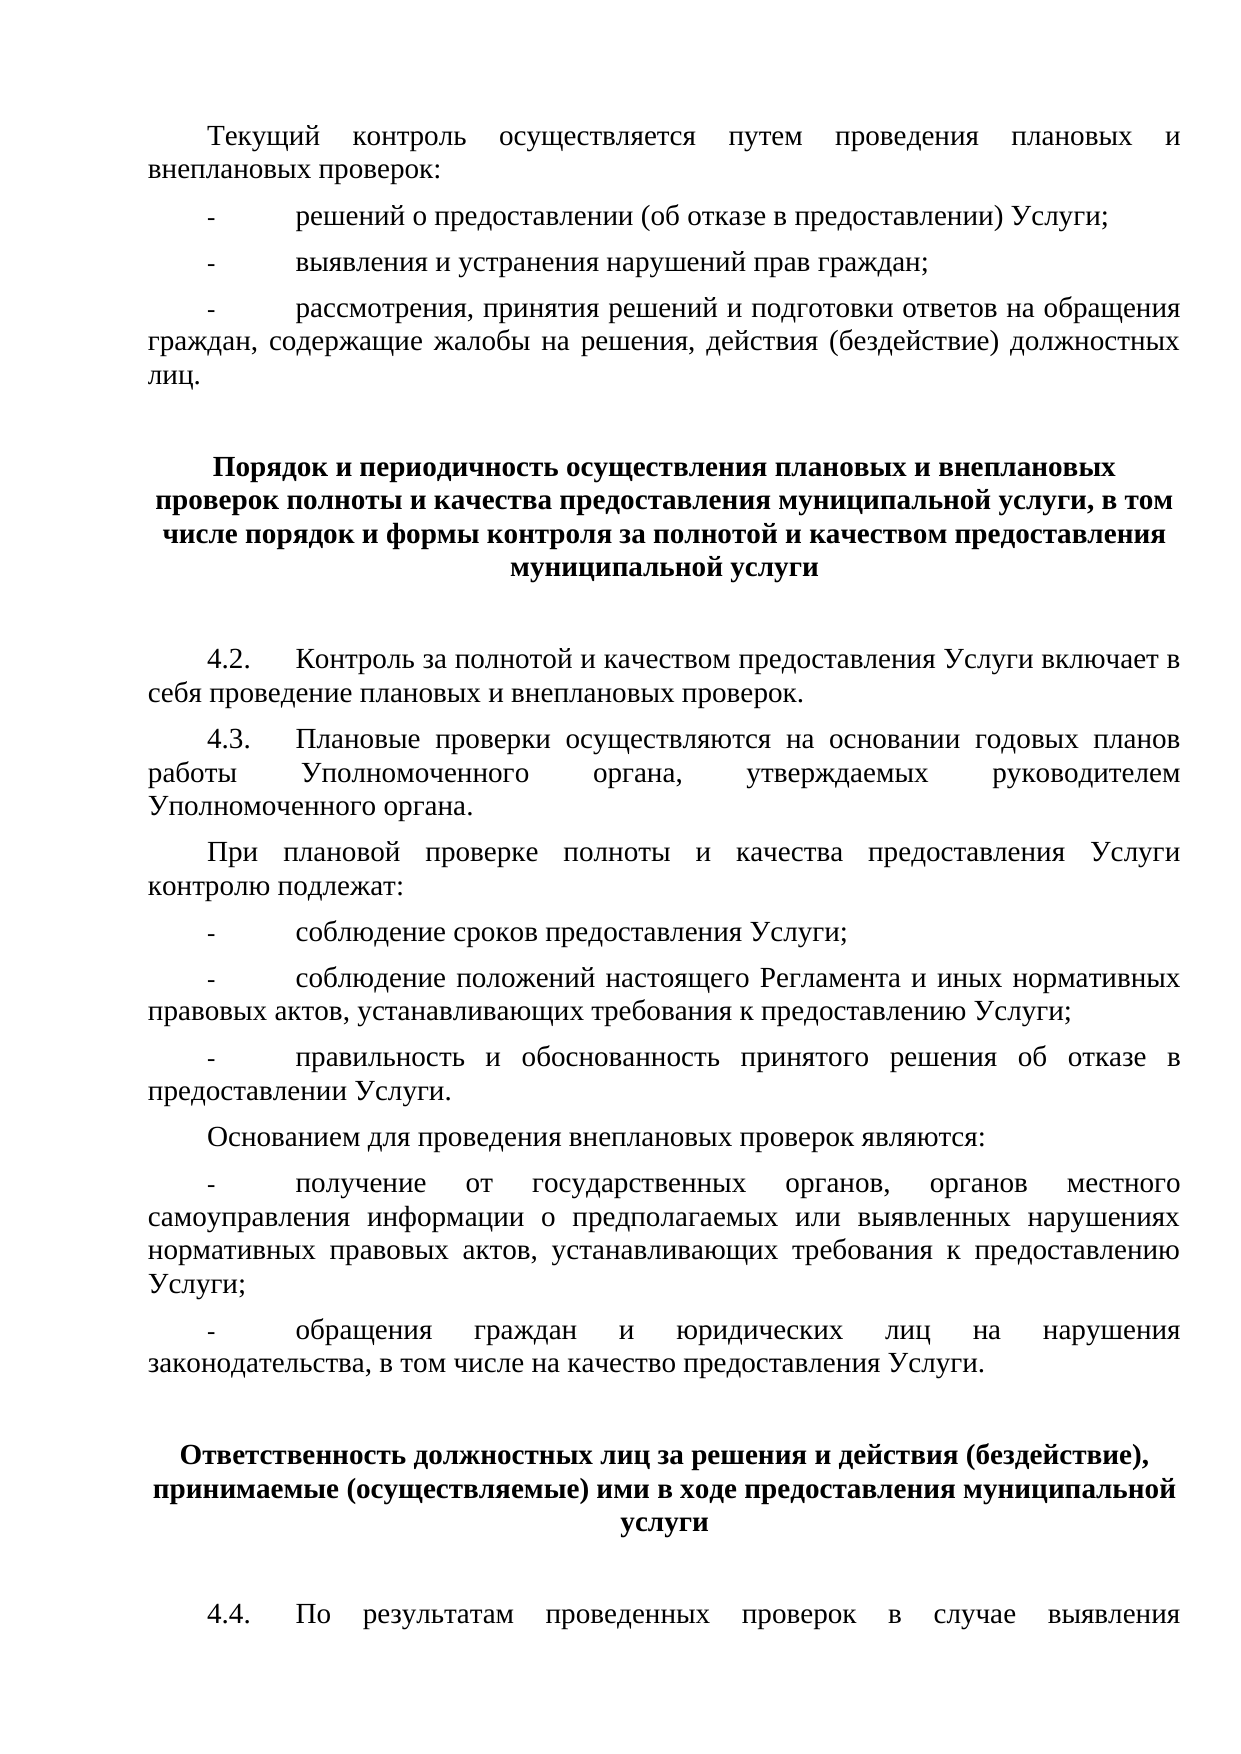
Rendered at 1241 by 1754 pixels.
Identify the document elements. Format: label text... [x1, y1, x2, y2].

text Текущий контроль осуществляется путем проведения плановых и внеплановых проверок: [148, 118, 1181, 185]
list обращения граждан и юридических лиц на нарушения законодательства, в том числе на качество предоставления Услуги. [148, 1312, 1181, 1379]
text Основанием для проведения внеплановых проверок являются: [148, 1119, 1181, 1153]
text При плановой проверке полноты и качества предоставления Услуги контролю подлежат: [148, 834, 1181, 901]
list правильность и обоснованность принятого решения об отказе в предоставлении Услуги. [148, 1039, 1181, 1107]
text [148, 1597, 1181, 1630]
text 4.2. Контроль за полнотой и качеством предоставления Услуги включает в себя проведение плановых и внеплановых проверок. [148, 642, 1181, 709]
list рассмотрения, принятия решений и подготовки ответов на обращения граждан, содержащие жалобы на решения, действия (бездействие) должностных лиц. [148, 290, 1181, 390]
list выявления и устранения нарушений прав граждан; [148, 244, 1181, 277]
text 4.3. Плановые проверки осуществляются на основании годовых планов работы Уполномоченного органа, утверждаемых руководителем Уполномоченного органа. [148, 721, 1181, 822]
text Порядок и периодичность осуществления плановых и внеплановых проверок полноты и качества предоставления муниципальной услуги, в том числе порядок и формы контроля за полнотой и качеством предоставления муниципальной услуги [148, 449, 1181, 583]
list получение от государственных органов, органов местного самоуправления информации о предполагаемых или выявленных нарушениях нормативных правовых актов, устанавливающих требования к предоставлению Услуги; [148, 1165, 1181, 1299]
text Ответственность должностных лиц за решения и действия (бездействие), принимаемые (осуществляемые) ими в ходе предоставления муниципальной услуги [148, 1437, 1181, 1538]
list соблюдение положений настоящего Регламента и иных нормативных правовых актов, устанавливающих требования к предоставлению Услуги; [148, 960, 1181, 1027]
list соблюдение сроков предоставления Услуги; [148, 914, 1181, 947]
list решений о предоставлении (об отказе в предоставлении) Услуги; [148, 198, 1181, 231]
